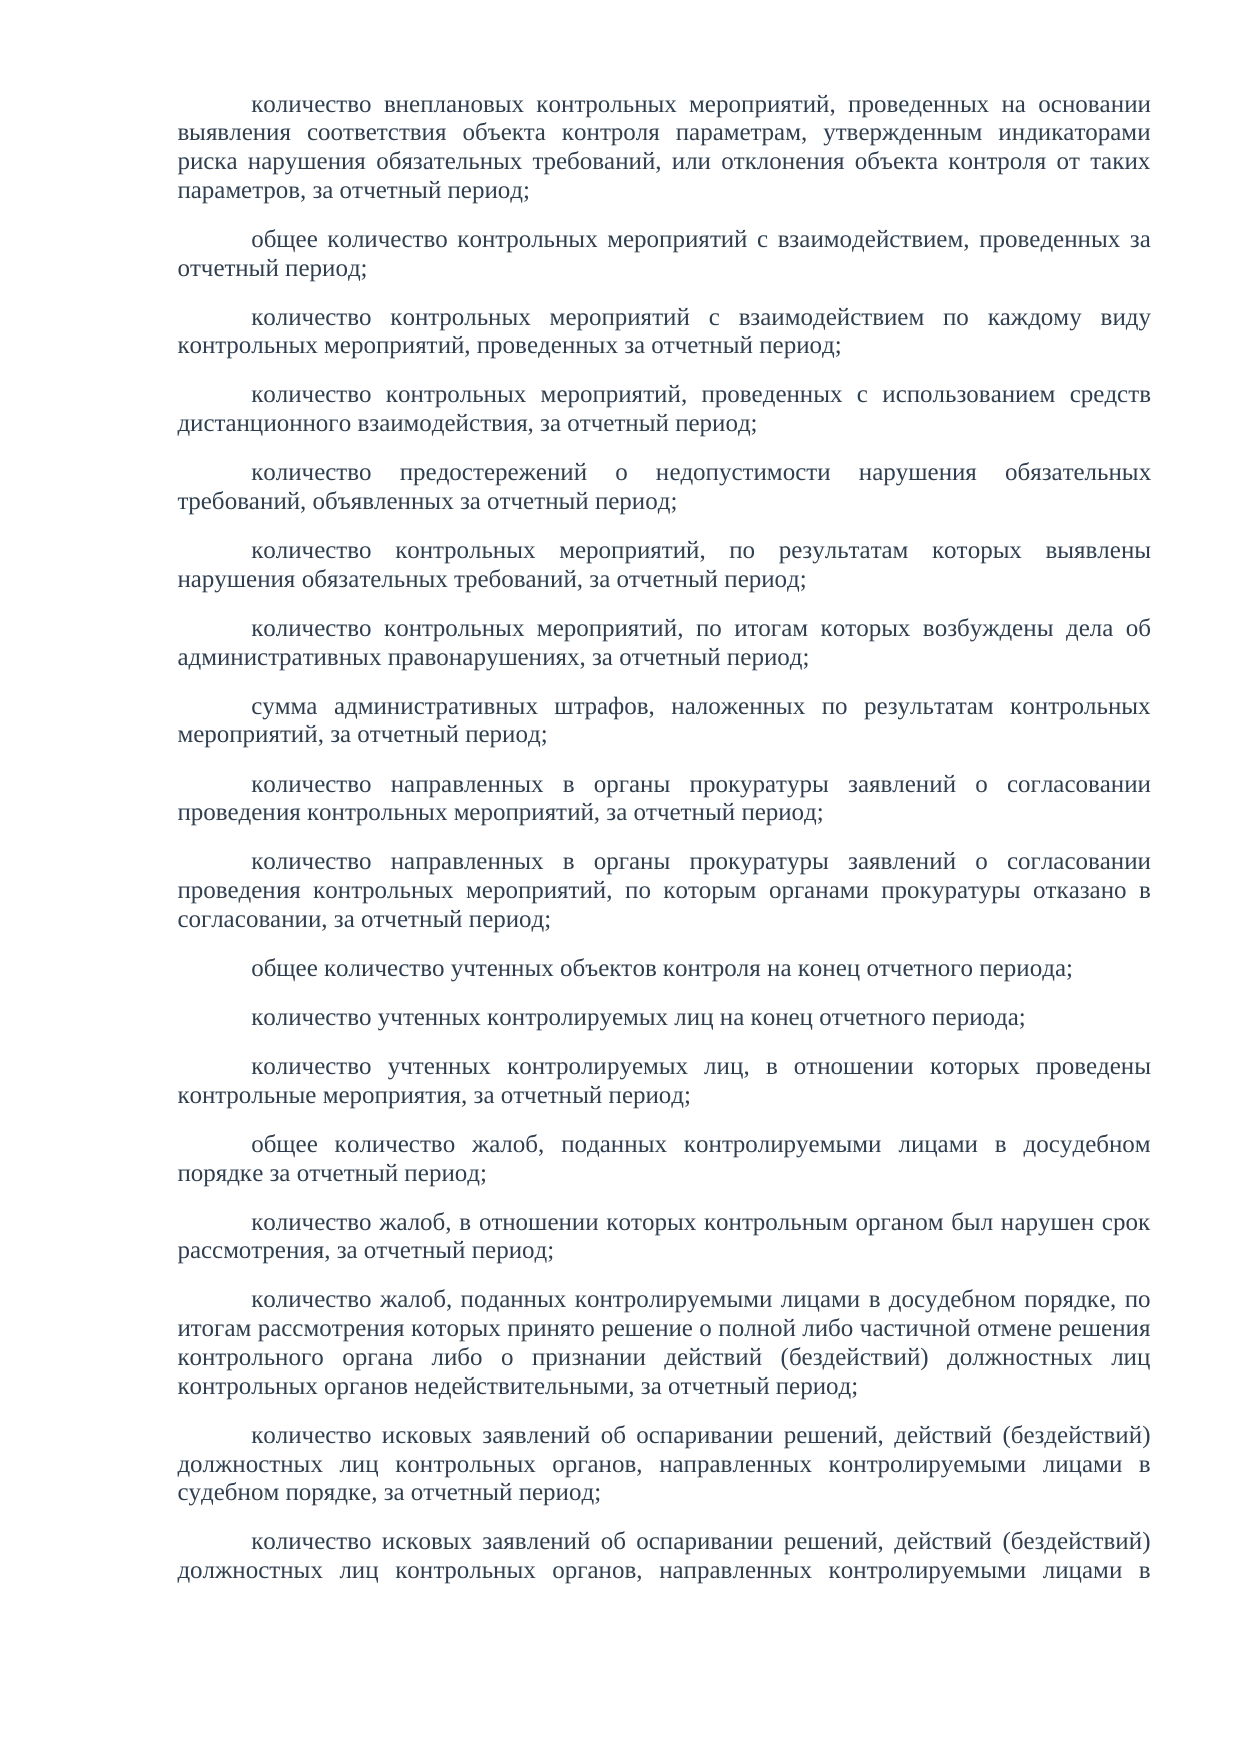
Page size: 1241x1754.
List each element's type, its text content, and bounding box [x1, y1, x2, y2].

text общее количество контрольных мероприятий с взаимодействием, проведенных за отчетный период; [177, 224, 1152, 281]
text количество контрольных мероприятий, проведенных с использованием средств дистанционного взаимодействия, за отчетный период; [177, 379, 1152, 437]
text количество жалоб, поданных контролируемыми лицами в досудебном порядке, по итогам рассмотрения которых принято решение о полной либо частичной отмене решения контрольного органа либо о признании действий (бездействий) должностных лиц контрольных органов недействительными, за отчетный период; [177, 1284, 1152, 1399]
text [177, 1526, 1152, 1584]
text количество контрольных мероприятий, по результатам которых выявлены нарушения обязательных требований, за отчетный период; [177, 535, 1152, 593]
text количество контрольных мероприятий с взаимодействием по каждому виду контрольных мероприятий, проведенных за отчетный период; [177, 302, 1152, 359]
text количество направленных в органы прокуратуры заявлений о согласовании проведения контрольных мероприятий, за отчетный период; [177, 769, 1152, 826]
text количество контрольных мероприятий, по итогам которых возбуждены дела об административных правонарушениях, за отчетный период; [177, 613, 1152, 671]
text общее количество жалоб, поданных контролируемыми лицами в досудебном порядке за отчетный период; [177, 1129, 1152, 1186]
text количество жалоб, в отношении которых контрольным органом был нарушен срок рассмотрения, за отчетный период; [177, 1207, 1152, 1264]
text количество предостережений о недопустимости нарушения обязательных требований, объявленных за отчетный период; [177, 457, 1152, 515]
text количество учтенных контролируемых лиц, в отношении которых проведены контрольные мероприятия, за отчетный период; [177, 1051, 1152, 1109]
text количество направленных в органы прокуратуры заявлений о согласовании проведения контрольных мероприятий, по которым органами прокуратуры отказано в согласовании, за отчетный период; [177, 846, 1152, 933]
text количество исковых заявлений об оспаривании решений, действий (бездействий) должностных лиц контрольных органов, направленных контролируемыми лицами в судебном порядке, за отчетный период; [177, 1420, 1152, 1506]
text количество внеплановых контрольных мероприятий, проведенных на основании выявления соответствия объекта контроля параметрам, утвержденным индикаторами риска нарушения обязательных требований, или отклонения объекта контроля от таких параметров, за отчетный период; [177, 89, 1152, 204]
text количество учтенных контролируемых лиц на конец отчетного периода; [177, 1002, 1152, 1031]
text общее количество учтенных объектов контроля на конец отчетного периода; [177, 953, 1152, 982]
text сумма административных штрафов, наложенных по результатам контрольных мероприятий, за отчетный период; [177, 691, 1152, 748]
